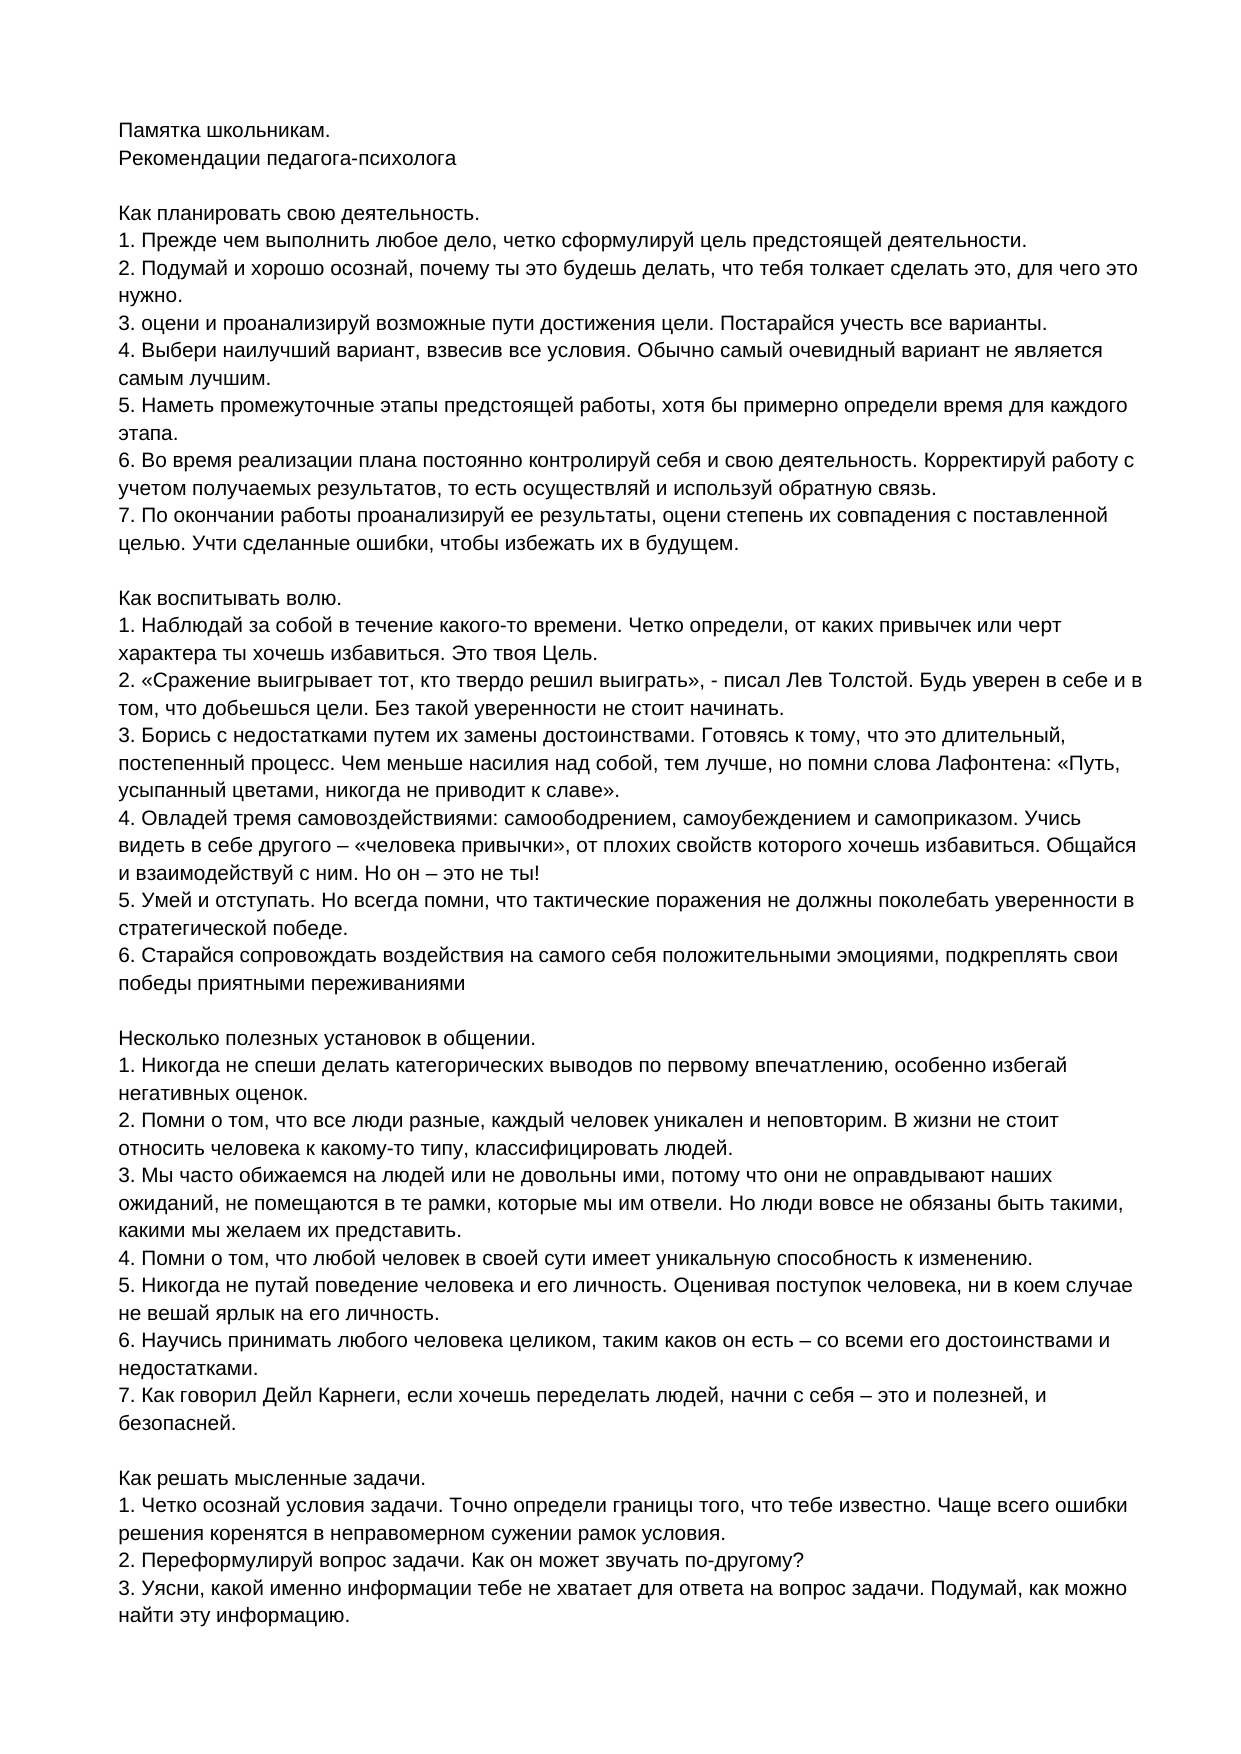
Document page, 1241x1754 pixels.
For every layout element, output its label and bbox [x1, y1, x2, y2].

text [118, 118, 1152, 1627]
